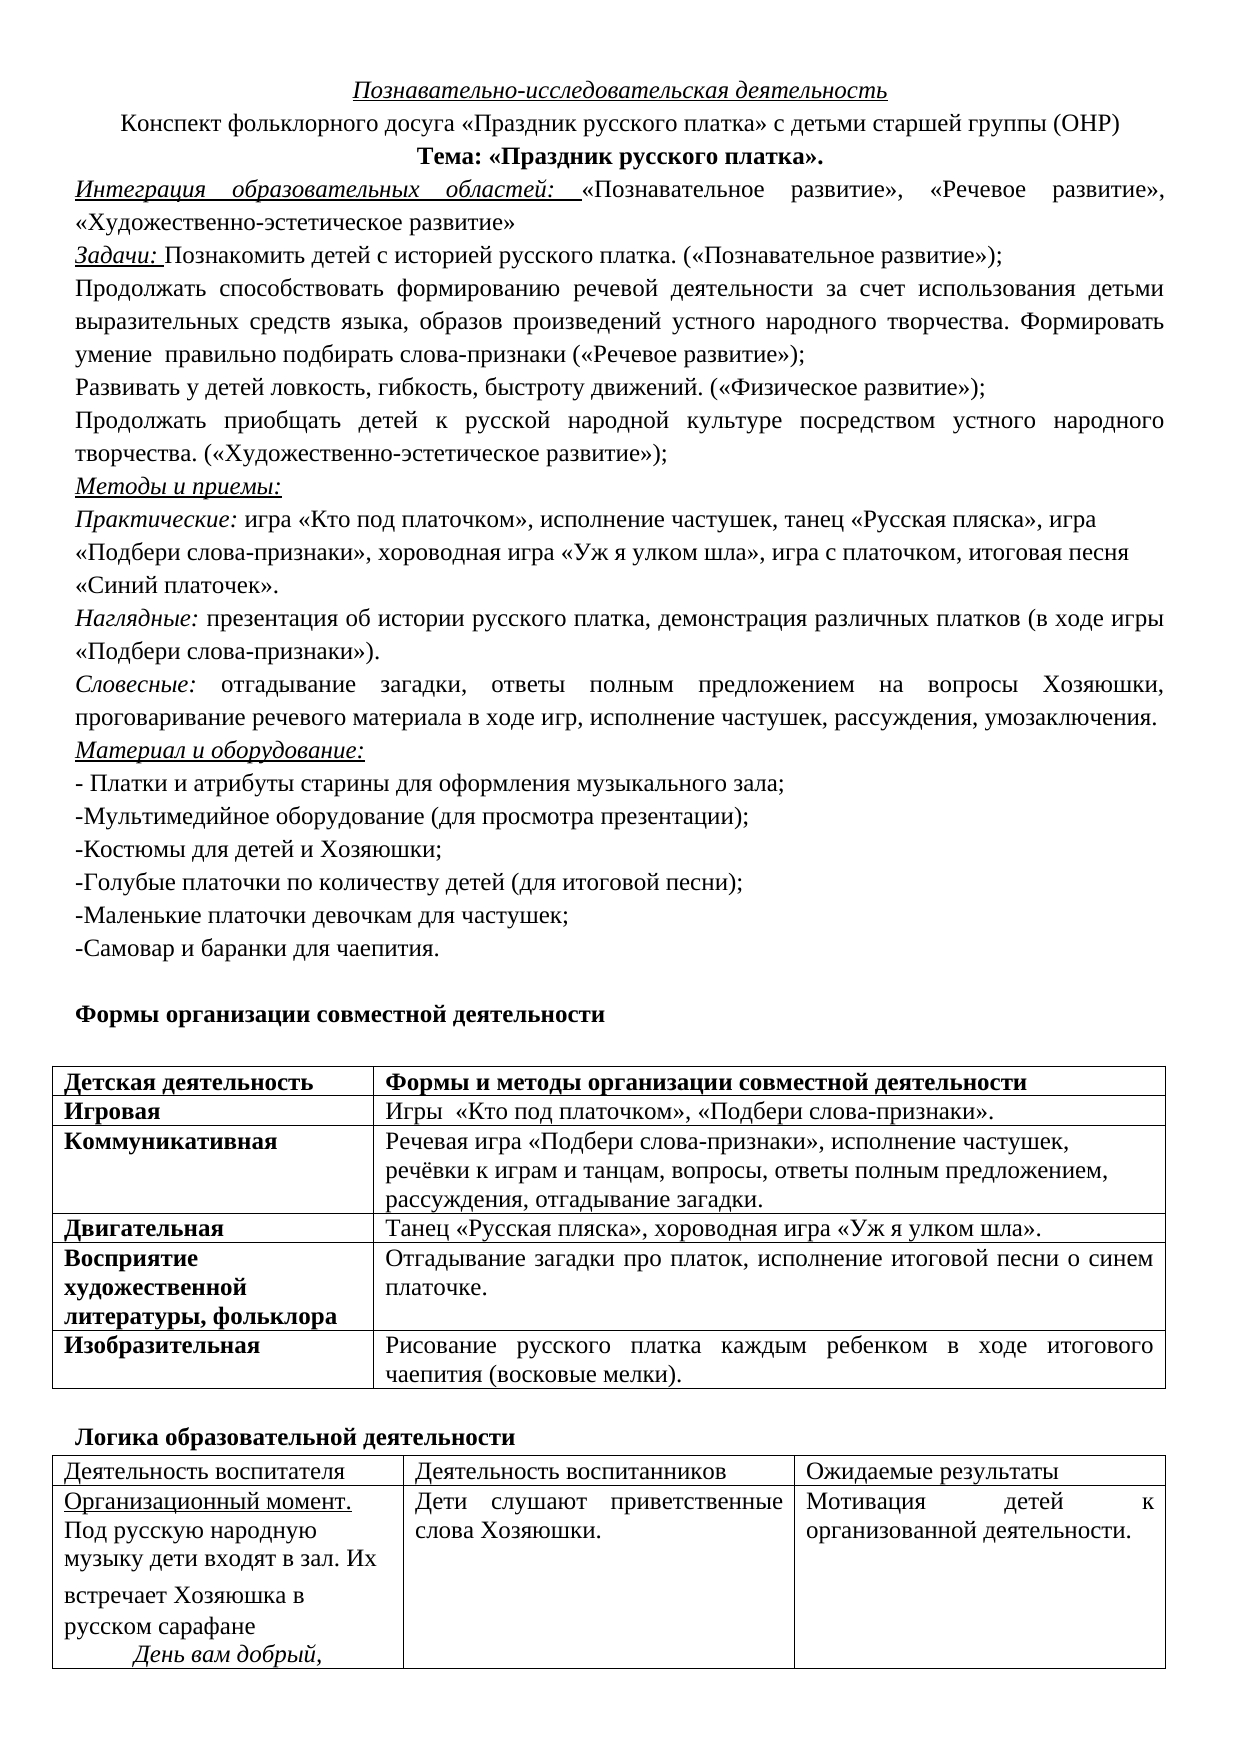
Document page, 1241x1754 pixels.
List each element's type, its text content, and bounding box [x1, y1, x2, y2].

text Словесные: отгадывание загадки, ответы полным предложением на вопросы Хозяюшки, проговаривание речевого материала в ходе игр, исполнение частушек, рассуждения, умозаключения. [75, 669, 1165, 731]
text Задачи: Познакомить детей с историей русского платка. («Познавательное развитие»); [75, 240, 1165, 269]
text Развивать у детей ловкость, гибкость, быстроту движений. («Физическое развитие»); [75, 372, 1165, 401]
text Продолжать приобщать детей к русской народной культуре посредством устного народного творчества. («Художественно-эстетическое развитие»); [75, 405, 1165, 467]
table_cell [795, 1486, 1165, 1668]
text Тема: «Праздник русского платка». [75, 141, 1165, 170]
table_cell Танец «Русская пляска», хороводная игра «Уж я улком шла». [374, 1214, 1165, 1242]
table_cell Двигательная [53, 1214, 373, 1242]
table_header Деятельность воспитателя [53, 1456, 403, 1485]
table_header Деятельность воспитанников [404, 1456, 794, 1485]
table_cell Игровая [53, 1096, 373, 1125]
text Конспект фольклорного досуга «Праздник русского платка» с детьми старшей группы (ОНР) [75, 108, 1165, 137]
table_cell Игры «Кто под платочком», «Подбери слова-признаки». [374, 1096, 1165, 1125]
text Практические: игра «Кто под платочком», исполнение частушек, танец «Русская пляска», игра «Подбери слова-признаки», хороводная игра «Уж я улком шла», игра с платочком, итоговая песня «Синий платочек». [75, 504, 1165, 599]
text Наглядные: презентация об истории русского платка, демонстрация различных платков (в ходе игры «Подбери слова-признаки»). [75, 603, 1165, 665]
table_cell Рисование русского платка каждым ребенком в ходе итогового чаепития (восковые мелки). [374, 1331, 1165, 1388]
table_cell Речевая игра «Подбери слова-признаки», исполнение частушек, речёвки к играм и танцам, вопросы, ответы полным предложением, рассуждения, отгадывание загадки. [374, 1126, 1165, 1212]
text -Мультимедийное оборудование (для просмотра презентации); [75, 801, 1165, 830]
text Материал и оборудование: [75, 735, 1165, 764]
text Познавательно-исследовательская деятельность [75, 75, 1165, 104]
text Продолжать способствовать формированию речевой деятельности за счет использования детьми выразительных средств языка, образов произведений устного народного творчества. Формировать умение правильно подбирать слова-признаки («Речевое развитие»); [75, 273, 1165, 368]
text -Самовар и баранки для чаепития. [75, 933, 1165, 962]
table_cell Изобразительная [53, 1331, 373, 1388]
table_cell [53, 1486, 403, 1668]
text - Платки и атрибуты старины для оформления музыкального зала; [75, 768, 1165, 797]
text -Костюмы для детей и Хозяюшки; [75, 834, 1165, 863]
table_header Ожидаемые результаты [795, 1456, 1165, 1485]
text Интеграция образовательных областей: «Познавательное развитие», «Речевое развитие», «Художественно-эстетическое развитие» [75, 174, 1165, 236]
table_header Формы и методы организации совместной деятельности [374, 1067, 1165, 1095]
text Формы организации совместной деятельности [75, 999, 1165, 1028]
table_header Детская деятельность [53, 1067, 373, 1095]
text -Маленькие платочки девочкам для частушек; [75, 901, 1165, 929]
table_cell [404, 1486, 794, 1668]
text -Голубые платочки по количеству детей (для итоговой песни); [75, 867, 1165, 896]
text Логика образовательной деятельности [75, 1422, 1165, 1451]
text Методы и приемы: [75, 471, 1165, 500]
table_cell Отгадывание загадки про платок, исполнение итоговой песни о синем платочке. [374, 1243, 1165, 1329]
table_cell Коммуникативная [53, 1126, 373, 1212]
table_cell Восприятие художественной литературы, фольклора [53, 1243, 373, 1329]
